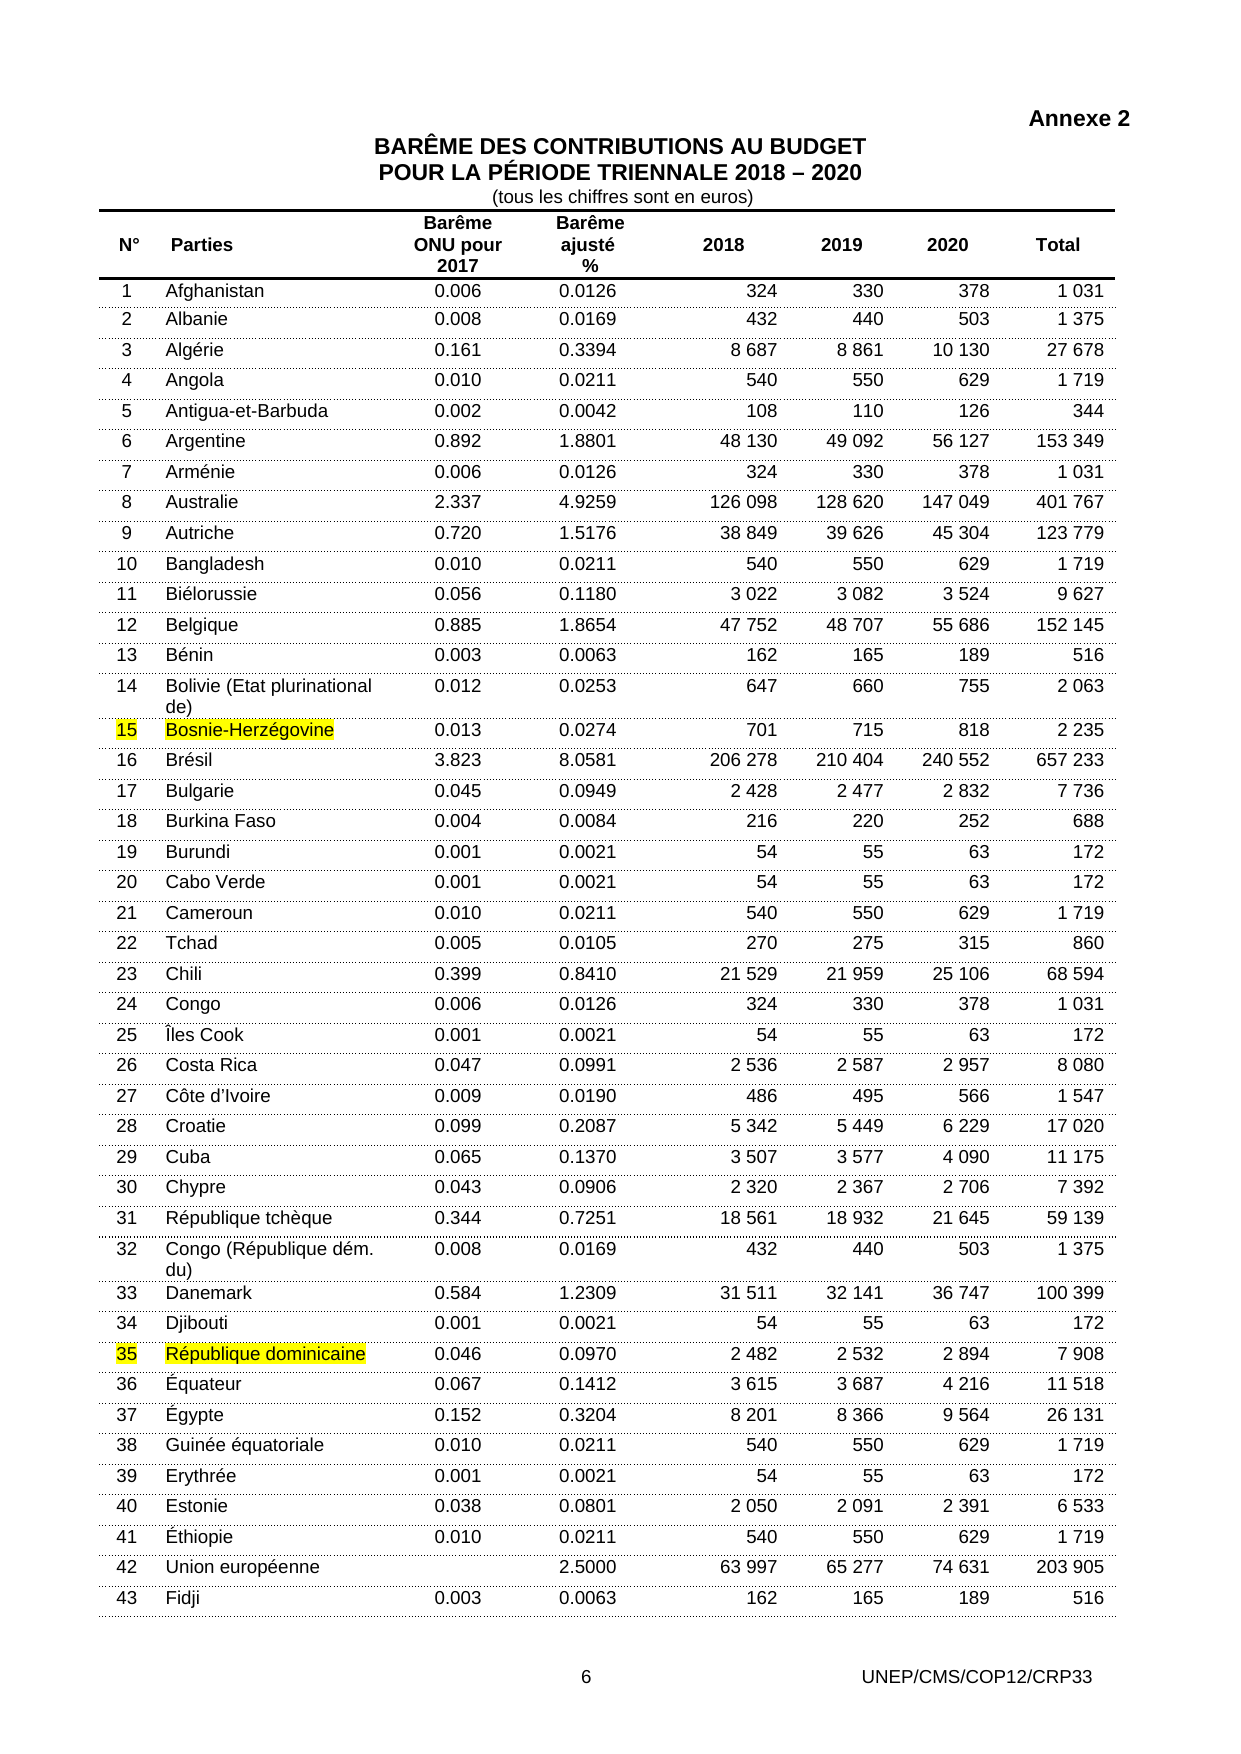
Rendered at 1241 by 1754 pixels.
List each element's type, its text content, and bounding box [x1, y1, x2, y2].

table_cell 153 349 [1001, 429, 1115, 460]
table_cell République tchèque [154, 1206, 399, 1236]
table_cell 26 131 [1001, 1403, 1115, 1433]
table_cell 0.7251 [516, 1206, 659, 1236]
table_cell 11 518 [1001, 1372, 1115, 1403]
table_cell 11 175 [1001, 1145, 1115, 1175]
table_cell Union européenne [154, 1555, 399, 1586]
table_cell 26 [99, 1053, 154, 1084]
table_cell 172 [1001, 870, 1115, 901]
table_cell Éthiopie [154, 1525, 399, 1555]
table_cell 18 561 [659, 1206, 788, 1236]
table_cell 24 [99, 992, 154, 1023]
table_cell Burundi [154, 840, 399, 870]
table_cell 0.0021 [516, 1311, 659, 1342]
table_cell 152 145 [1001, 612, 1115, 643]
table_cell 4.9259 [516, 490, 659, 521]
table_cell 220 [789, 809, 895, 839]
table_cell 0.009 [399, 1084, 516, 1114]
table_cell Autriche [154, 521, 399, 551]
table_cell Cameroun [154, 901, 399, 931]
table_cell 0.0126 [516, 280, 659, 307]
table_cell 10 [99, 551, 154, 582]
table_cell 1.8654 [516, 612, 659, 643]
table_cell 432 [659, 307, 788, 338]
table_cell 0.584 [399, 1281, 516, 1311]
table_cell 0.885 [399, 612, 516, 643]
table_cell 2 832 [895, 779, 1001, 809]
table_cell Côte d’Ivoire [154, 1084, 399, 1114]
table_cell 330 [789, 280, 895, 307]
table_cell 330 [789, 992, 895, 1023]
table_cell 7 [99, 460, 154, 490]
table_cell 2 [99, 307, 154, 338]
table_cell 344 [1001, 399, 1115, 429]
table_cell Algérie [154, 338, 399, 368]
table_cell 629 [895, 1525, 1001, 1555]
table_cell 378 [895, 280, 1001, 307]
table_cell 0.0991 [516, 1053, 659, 1084]
table_cell 2 536 [659, 1053, 788, 1084]
table_cell 486 [659, 1084, 788, 1114]
table_cell Estonie [154, 1494, 399, 1525]
table_cell 8 861 [789, 338, 895, 368]
table_cell 1 [99, 280, 154, 307]
table_cell 0.010 [399, 368, 516, 399]
table_header Total [1001, 212, 1115, 277]
table_cell 3 577 [789, 1145, 895, 1175]
table_cell 4 090 [895, 1145, 1001, 1175]
table_cell 495 [789, 1084, 895, 1114]
table_cell [399, 1555, 516, 1586]
table_cell 0.006 [399, 992, 516, 1023]
table_cell Cuba [154, 1145, 399, 1175]
table_cell 0.0063 [516, 1586, 659, 1616]
table_cell 1.5176 [516, 521, 659, 551]
table_cell 540 [659, 1433, 788, 1464]
table_cell 2 091 [789, 1494, 895, 1525]
table_cell 3 615 [659, 1372, 788, 1403]
table_cell 55 [789, 840, 895, 870]
table_cell Chypre [154, 1175, 399, 1206]
table_cell 2 050 [659, 1494, 788, 1525]
table_cell Afghanistan [154, 280, 399, 307]
table_cell 54 [659, 870, 788, 901]
table_header 2018 [659, 212, 788, 277]
table_cell 0.0084 [516, 809, 659, 839]
table_cell 54 [659, 1311, 788, 1342]
table_cell 206 278 [659, 748, 788, 778]
table_cell 31 [99, 1206, 154, 1236]
table_cell 755 [895, 673, 1001, 717]
table_cell 165 [789, 1586, 895, 1616]
table_cell 2 391 [895, 1494, 1001, 1525]
table_cell Croatie [154, 1114, 399, 1145]
table_cell 0.0949 [516, 779, 659, 809]
table_cell 18 [99, 809, 154, 839]
table_cell 22 [99, 931, 154, 962]
table_cell 14 [99, 673, 154, 717]
table_cell 23 [99, 962, 154, 992]
table_cell 0.3394 [516, 338, 659, 368]
table_cell 55 [789, 1464, 895, 1494]
table_cell 28 [99, 1114, 154, 1145]
table_cell 0.006 [399, 280, 516, 307]
table_cell 27 678 [1001, 338, 1115, 368]
table_cell 203 905 [1001, 1555, 1115, 1586]
table_cell 270 [659, 931, 788, 962]
table_cell Arménie [154, 460, 399, 490]
table_cell 629 [895, 551, 1001, 582]
table_cell 550 [789, 1433, 895, 1464]
table_cell Argentine [154, 429, 399, 460]
table_cell 7 736 [1001, 779, 1115, 809]
table_cell 43 [99, 1586, 154, 1616]
table_cell Antigua-et-Barbuda [154, 399, 399, 429]
table_cell 8 [99, 490, 154, 521]
table_cell 216 [659, 809, 788, 839]
table_cell 3 022 [659, 582, 788, 612]
table_header N° [99, 212, 154, 277]
table_cell 56 127 [895, 429, 1001, 460]
table_cell 0.0021 [516, 840, 659, 870]
table_cell 0.056 [399, 582, 516, 612]
table_cell 39 [99, 1464, 154, 1494]
table_cell 63 [895, 870, 1001, 901]
table_cell 0.047 [399, 1053, 516, 1084]
table_cell 0.0042 [516, 399, 659, 429]
table_cell 31 511 [659, 1281, 788, 1311]
table_cell 1 031 [1001, 992, 1115, 1023]
table_cell 189 [895, 643, 1001, 673]
table_cell 172 [1001, 1311, 1115, 1342]
table_cell 3 524 [895, 582, 1001, 612]
table_cell Bangladesh [154, 551, 399, 582]
table_cell 108 [659, 399, 788, 429]
table_cell 0.0105 [516, 931, 659, 962]
table_cell 0.0021 [516, 1464, 659, 1494]
table_cell 2 367 [789, 1175, 895, 1206]
table_cell 40 [99, 1494, 154, 1525]
table_cell Îles Cook [154, 1023, 399, 1053]
table_cell 126 098 [659, 490, 788, 521]
table_cell 860 [1001, 931, 1115, 962]
table_cell 0.010 [399, 1433, 516, 1464]
table_cell 252 [895, 809, 1001, 839]
table_cell 1 719 [1001, 368, 1115, 399]
table_cell 550 [789, 901, 895, 931]
table_cell 8 687 [659, 338, 788, 368]
table_cell 550 [789, 551, 895, 582]
table_cell Costa Rica [154, 1053, 399, 1084]
table_cell Belgique [154, 612, 399, 643]
table_cell 0.0169 [516, 1236, 659, 1281]
table_cell 0.008 [399, 1236, 516, 1281]
table_cell 0.1412 [516, 1372, 659, 1403]
text Annexe 2 [147, 105, 1130, 131]
table_cell 503 [895, 1236, 1001, 1281]
table_cell 0.344 [399, 1206, 516, 1236]
table_cell 5 [99, 399, 154, 429]
table_cell Cabo Verde [154, 870, 399, 901]
table_cell 32 [99, 1236, 154, 1281]
table_cell 1 719 [1001, 901, 1115, 931]
table_cell 2 532 [789, 1342, 895, 1372]
table_cell 0.002 [399, 399, 516, 429]
table_cell Djibouti [154, 1311, 399, 1342]
table_cell 19 [99, 840, 154, 870]
table_cell 36 747 [895, 1281, 1001, 1311]
table_cell 1 375 [1001, 307, 1115, 338]
table_cell 2 428 [659, 779, 788, 809]
table_cell 275 [789, 931, 895, 962]
table_cell Burkina Faso [154, 809, 399, 839]
table_cell 38 [99, 1433, 154, 1464]
table_cell 516 [1001, 643, 1115, 673]
table_cell 30 [99, 1175, 154, 1206]
table_cell 0.399 [399, 962, 516, 992]
table_cell 540 [659, 551, 788, 582]
table_cell 55 [789, 870, 895, 901]
table_cell Danemark [154, 1281, 399, 1311]
table_cell 35 [99, 1342, 154, 1372]
table_cell 2 063 [1001, 673, 1115, 717]
table_cell 0.1180 [516, 582, 659, 612]
table_cell 0.043 [399, 1175, 516, 1206]
table_cell Albanie [154, 307, 399, 338]
table_cell 3 507 [659, 1145, 788, 1175]
table_cell Biélorussie [154, 582, 399, 612]
table_cell 629 [895, 368, 1001, 399]
table_cell 540 [659, 1525, 788, 1555]
table_cell 21 645 [895, 1206, 1001, 1236]
table_cell 0.001 [399, 840, 516, 870]
table_cell 0.8410 [516, 962, 659, 992]
table_cell 540 [659, 901, 788, 931]
table_cell 401 767 [1001, 490, 1115, 521]
table_cell 2.337 [399, 490, 516, 521]
table_cell 0.001 [399, 1464, 516, 1494]
table_cell 34 [99, 1311, 154, 1342]
table_cell 0.0253 [516, 673, 659, 717]
table_cell 0.010 [399, 1525, 516, 1555]
table_cell 172 [1001, 1464, 1115, 1494]
table_cell 6 229 [895, 1114, 1001, 1145]
table_cell 0.720 [399, 521, 516, 551]
table_cell 2 235 [1001, 718, 1115, 748]
table_cell 0.0211 [516, 901, 659, 931]
table_cell 0.008 [399, 307, 516, 338]
table_cell 18 932 [789, 1206, 895, 1236]
table_cell 503 [895, 307, 1001, 338]
table_cell 1 547 [1001, 1084, 1115, 1114]
table_cell 162 [659, 643, 788, 673]
table_cell 0.003 [399, 643, 516, 673]
table_cell 629 [895, 1433, 1001, 1464]
table_cell 378 [895, 992, 1001, 1023]
table_cell 0.0970 [516, 1342, 659, 1372]
table_cell 4 216 [895, 1372, 1001, 1403]
table_cell 63 [895, 1311, 1001, 1342]
table_cell Tchad [154, 931, 399, 962]
table_cell 3 [99, 338, 154, 368]
table_cell 15 [99, 718, 154, 748]
table_cell 0.1370 [516, 1145, 659, 1175]
table_cell 25 [99, 1023, 154, 1053]
table_cell 1 719 [1001, 1433, 1115, 1464]
table_cell 45 304 [895, 521, 1001, 551]
table_cell 21 959 [789, 962, 895, 992]
table_cell 42 [99, 1555, 154, 1586]
subtitle BARÊME DES CONTRIBUTIONS AU BUDGET [147, 133, 1093, 159]
table_cell 3 687 [789, 1372, 895, 1403]
table_cell Chili [154, 962, 399, 992]
table_cell 0.001 [399, 870, 516, 901]
table_cell 6 [99, 429, 154, 460]
table_cell 49 092 [789, 429, 895, 460]
table_cell Erythrée [154, 1464, 399, 1494]
table_cell 63 [895, 1464, 1001, 1494]
table_cell 2.5000 [516, 1555, 659, 1586]
table_cell 0.0211 [516, 368, 659, 399]
table_cell 566 [895, 1084, 1001, 1114]
table_cell 324 [659, 280, 788, 307]
table_cell Équateur [154, 1372, 399, 1403]
table_cell 0.003 [399, 1586, 516, 1616]
table_header Barême ONU pour 2017 [399, 212, 516, 277]
table_cell 0.0274 [516, 718, 659, 748]
table_cell 540 [659, 368, 788, 399]
table_cell 0.0801 [516, 1494, 659, 1525]
table_cell 2 477 [789, 779, 895, 809]
table_cell 660 [789, 673, 895, 717]
table_cell 0.161 [399, 338, 516, 368]
table_cell 8 201 [659, 1403, 788, 1433]
table_cell 210 404 [789, 748, 895, 778]
table_cell 41 [99, 1525, 154, 1555]
table_cell 36 [99, 1372, 154, 1403]
table_cell 162 [659, 1586, 788, 1616]
table_cell 165 [789, 643, 895, 673]
table_cell 378 [895, 460, 1001, 490]
table_cell 0.3204 [516, 1403, 659, 1433]
table_cell 0.065 [399, 1145, 516, 1175]
table_cell 123 779 [1001, 521, 1115, 551]
table_cell 0.001 [399, 1311, 516, 1342]
table_cell 0.013 [399, 718, 516, 748]
table_cell Congo [154, 992, 399, 1023]
table_cell 3.823 [399, 748, 516, 778]
table_cell 5 449 [789, 1114, 895, 1145]
table_cell 0.001 [399, 1023, 516, 1053]
table_cell 0.0021 [516, 870, 659, 901]
table_cell 172 [1001, 1023, 1115, 1053]
table_cell 5 342 [659, 1114, 788, 1145]
table_cell 629 [895, 901, 1001, 931]
table_cell 63 [895, 840, 1001, 870]
table_cell 63 [895, 1023, 1001, 1053]
table_cell 47 752 [659, 612, 788, 643]
table_cell 0.0126 [516, 460, 659, 490]
table_cell 147 049 [895, 490, 1001, 521]
table_cell 0.0169 [516, 307, 659, 338]
table_cell 54 [659, 840, 788, 870]
table_cell 172 [1001, 840, 1115, 870]
table_cell 11 [99, 582, 154, 612]
table_cell 701 [659, 718, 788, 748]
table_cell 59 139 [1001, 1206, 1115, 1236]
table_cell 100 399 [1001, 1281, 1115, 1311]
table_cell 0.152 [399, 1403, 516, 1433]
table_cell 0.038 [399, 1494, 516, 1525]
table_cell 12 [99, 612, 154, 643]
table_cell 55 686 [895, 612, 1001, 643]
table_cell 3 082 [789, 582, 895, 612]
table_cell Fidji [154, 1586, 399, 1616]
table_cell 1 031 [1001, 460, 1115, 490]
table_cell 1 719 [1001, 1525, 1115, 1555]
table_cell 25 106 [895, 962, 1001, 992]
table_cell 48 130 [659, 429, 788, 460]
table_cell 0.0211 [516, 1433, 659, 1464]
table_cell 110 [789, 399, 895, 429]
table_cell 0.010 [399, 901, 516, 931]
table_cell 0.0211 [516, 1525, 659, 1555]
table_cell 324 [659, 992, 788, 1023]
table_cell 8 366 [789, 1403, 895, 1433]
table_cell 0.0126 [516, 992, 659, 1023]
table_cell 21 [99, 901, 154, 931]
table_header Parties [154, 212, 399, 277]
table_cell 715 [789, 718, 895, 748]
table_cell 330 [789, 460, 895, 490]
table_cell 65 277 [789, 1555, 895, 1586]
table_cell 9 564 [895, 1403, 1001, 1433]
table_cell 33 [99, 1281, 154, 1311]
table_cell 20 [99, 870, 154, 901]
table_cell 55 [789, 1311, 895, 1342]
table_cell 8.0581 [516, 748, 659, 778]
table_cell Bolivie (Etat plurinational de) [154, 673, 399, 717]
table_header 2020 [895, 212, 1001, 277]
table_cell 128 620 [789, 490, 895, 521]
table_cell 0.0211 [516, 551, 659, 582]
table_cell 0.005 [399, 931, 516, 962]
table_cell 8 080 [1001, 1053, 1115, 1084]
table_cell 74 631 [895, 1555, 1001, 1586]
table_cell Bulgarie [154, 779, 399, 809]
table_cell 1 719 [1001, 551, 1115, 582]
table_cell 0.067 [399, 1372, 516, 1403]
table_cell 54 [659, 1464, 788, 1494]
table_cell 10 130 [895, 338, 1001, 368]
table_cell 0.045 [399, 779, 516, 809]
table_cell 13 [99, 643, 154, 673]
table_cell 0.046 [399, 1342, 516, 1372]
table_cell 440 [789, 307, 895, 338]
table_cell 432 [659, 1236, 788, 1281]
table_cell Égypte [154, 1403, 399, 1433]
table_cell 9 [99, 521, 154, 551]
table_cell 2 894 [895, 1342, 1001, 1372]
table_cell 0.012 [399, 673, 516, 717]
table_cell 2 587 [789, 1053, 895, 1084]
table_cell 818 [895, 718, 1001, 748]
table_cell 7 908 [1001, 1342, 1115, 1372]
table_cell 32 141 [789, 1281, 895, 1311]
table_cell 1 375 [1001, 1236, 1115, 1281]
table_cell 2 706 [895, 1175, 1001, 1206]
table_cell 48 707 [789, 612, 895, 643]
table_cell 0.006 [399, 460, 516, 490]
table_cell 16 [99, 748, 154, 778]
table_cell 37 [99, 1403, 154, 1433]
table_cell 0.0190 [516, 1084, 659, 1114]
table_cell Angola [154, 368, 399, 399]
table_cell Brésil [154, 748, 399, 778]
table_cell 63 997 [659, 1555, 788, 1586]
table_cell 0.2087 [516, 1114, 659, 1145]
subtitle (tous les chiffres sont en euros) [147, 184, 1093, 207]
table_cell 2 957 [895, 1053, 1001, 1084]
table_cell 189 [895, 1586, 1001, 1616]
table_cell 4 [99, 368, 154, 399]
table_cell 1.8801 [516, 429, 659, 460]
table_cell 1.2309 [516, 1281, 659, 1311]
table_header Barême ajusté % [516, 212, 659, 277]
table_cell Guinée équatoriale [154, 1433, 399, 1464]
table_cell 0.099 [399, 1114, 516, 1145]
table_cell 324 [659, 460, 788, 490]
table_cell 550 [789, 368, 895, 399]
table_cell 0.0906 [516, 1175, 659, 1206]
table_cell 0.892 [399, 429, 516, 460]
table_cell 0.010 [399, 551, 516, 582]
table_cell 39 626 [789, 521, 895, 551]
table_cell 7 392 [1001, 1175, 1115, 1206]
table_cell Australie [154, 490, 399, 521]
table_cell 657 233 [1001, 748, 1115, 778]
table_cell 29 [99, 1145, 154, 1175]
table_cell Congo (République dém. du) [154, 1236, 399, 1281]
table_cell 1 031 [1001, 280, 1115, 307]
table_cell République dominicaine [154, 1342, 399, 1372]
table_cell 68 594 [1001, 962, 1115, 992]
table_cell 0.0021 [516, 1023, 659, 1053]
table_header 2019 [789, 212, 895, 277]
table_cell 6 533 [1001, 1494, 1115, 1525]
table_cell 647 [659, 673, 788, 717]
table_cell 0.004 [399, 809, 516, 839]
table_cell 2 482 [659, 1342, 788, 1372]
table_cell 240 552 [895, 748, 1001, 778]
table_cell 9 627 [1001, 582, 1115, 612]
table_cell 21 529 [659, 962, 788, 992]
table_cell 688 [1001, 809, 1115, 839]
table_cell 17 [99, 779, 154, 809]
table_cell 440 [789, 1236, 895, 1281]
table_cell 54 [659, 1023, 788, 1053]
table_cell 2 320 [659, 1175, 788, 1206]
table_cell 55 [789, 1023, 895, 1053]
table_cell 516 [1001, 1586, 1115, 1616]
table_cell 126 [895, 399, 1001, 429]
table_cell Bosnie-Herzégovine [154, 718, 399, 748]
table_cell 550 [789, 1525, 895, 1555]
table_cell 27 [99, 1084, 154, 1114]
table_cell 17 020 [1001, 1114, 1115, 1145]
table_cell 315 [895, 931, 1001, 962]
table_cell 38 849 [659, 521, 788, 551]
table_cell Bénin [154, 643, 399, 673]
table_cell 0.0063 [516, 643, 659, 673]
subtitle POUR LA PÉRIODE TRIENNALE 2018 – 2020 [147, 159, 1093, 184]
